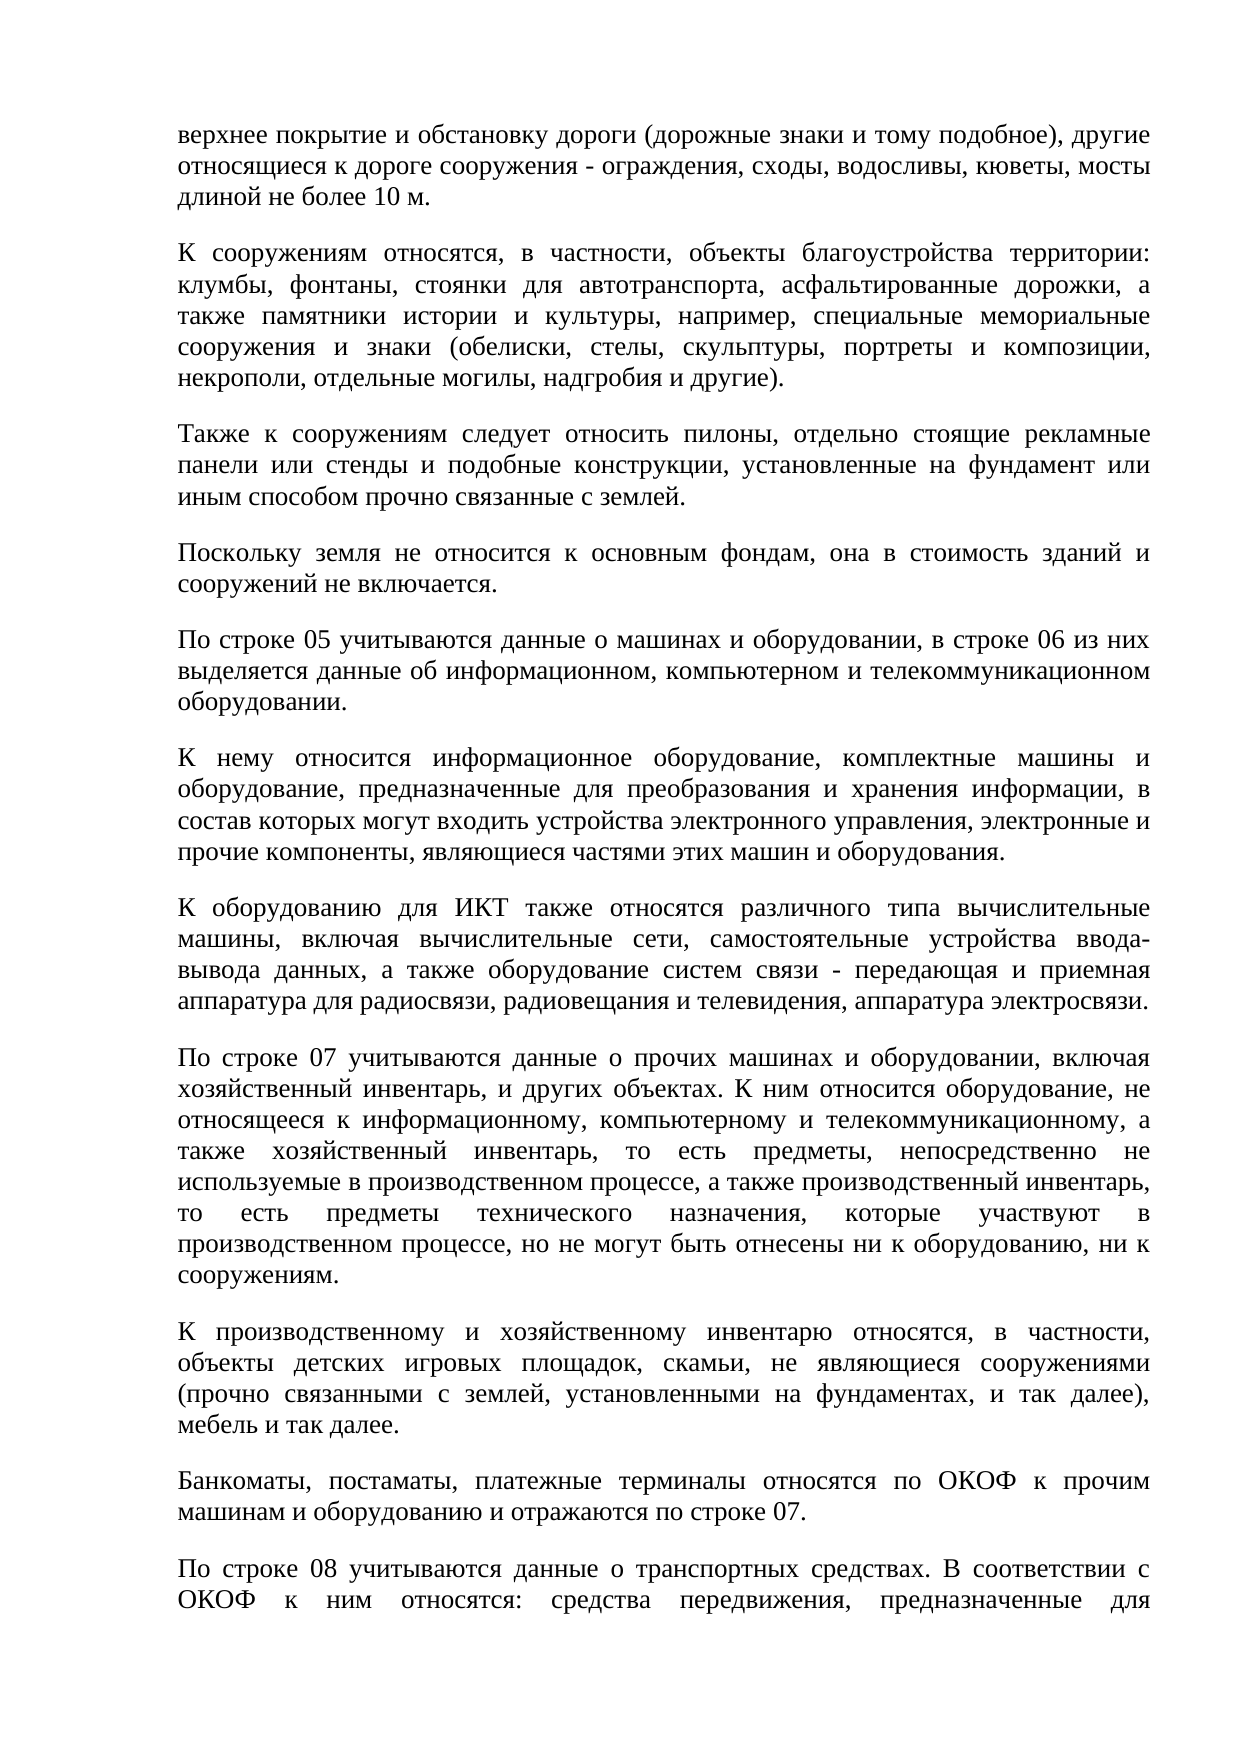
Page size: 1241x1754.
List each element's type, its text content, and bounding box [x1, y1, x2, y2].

text По строке 05 учитываются данные о машинах и оборудовании, в строке 06 из них выделяется данные об информационном, компьютерном и телекоммуникационном оборудовании. [177, 623, 1152, 716]
text Банкоматы, постаматы, платежные терминалы относятся по ОКОФ к прочим машинам и оборудованию и отражаются по строке 07. [177, 1464, 1152, 1527]
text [177, 1552, 1152, 1614]
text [177, 118, 1152, 212]
text К нему относится информационное оборудование, комплектные машины и оборудование, предназначенные для преобразования и хранения информации, в состав которых могут входить устройства электронного управления, электронные и прочие компоненты, являющиеся частями этих машин и оборудования. [177, 741, 1152, 866]
text К оборудованию для ИКТ также относятся различного типа вычислительные машины, включая вычислительные сети, самостоятельные устройства ввода-вывода данных, а также оборудование систем связи - передающая и приемная аппаратура для радиосвязи, радиовещания и телевидения, аппаратура электросвязи. [177, 891, 1152, 1016]
text Поскольку земля не относится к основным фондам, она в стоимость зданий и сооружений не включается. [177, 536, 1152, 598]
text К производственному и хозяйственному инвентарю относятся, в частности, объекты детских игровых площадок, скамьи, не являющиеся сооружениями (прочно связанными с землей, установленными на фундаментах, и так далее), мебель и так далее. [177, 1315, 1152, 1439]
text По строке 07 учитываются данные о прочих машинах и оборудовании, включая хозяйственный инвентарь, и других объектах. К ним относится оборудование, не относящееся к информационному, компьютерному и телекоммуникационному, а также хозяйственный инвентарь, то есть предметы, непосредственно не используемые в производственном процессе, а также производственный инвентарь, то есть предметы технического назначения, которые участвуют в производственном процессе, но не могут быть отнесены ни к оборудованию, ни к сооружениям. [177, 1041, 1152, 1290]
text К сооружениям относятся, в частности, объекты благоустройства территории: клумбы, фонтаны, стоянки для автотранспорта, асфальтированные дорожки, а также памятники истории и культуры, например, специальные мемориальные сооружения и знаки (обелиски, стелы, скульптуры, портреты и композиции, некрополи, отдельные могилы, надгробия и другие). [177, 237, 1152, 392]
text Также к сооружениям следует относить пилоны, отдельно стоящие рекламные панели или стенды и подобные конструкции, установленные на фундамент или иным способом прочно связанные с землей. [177, 417, 1152, 511]
